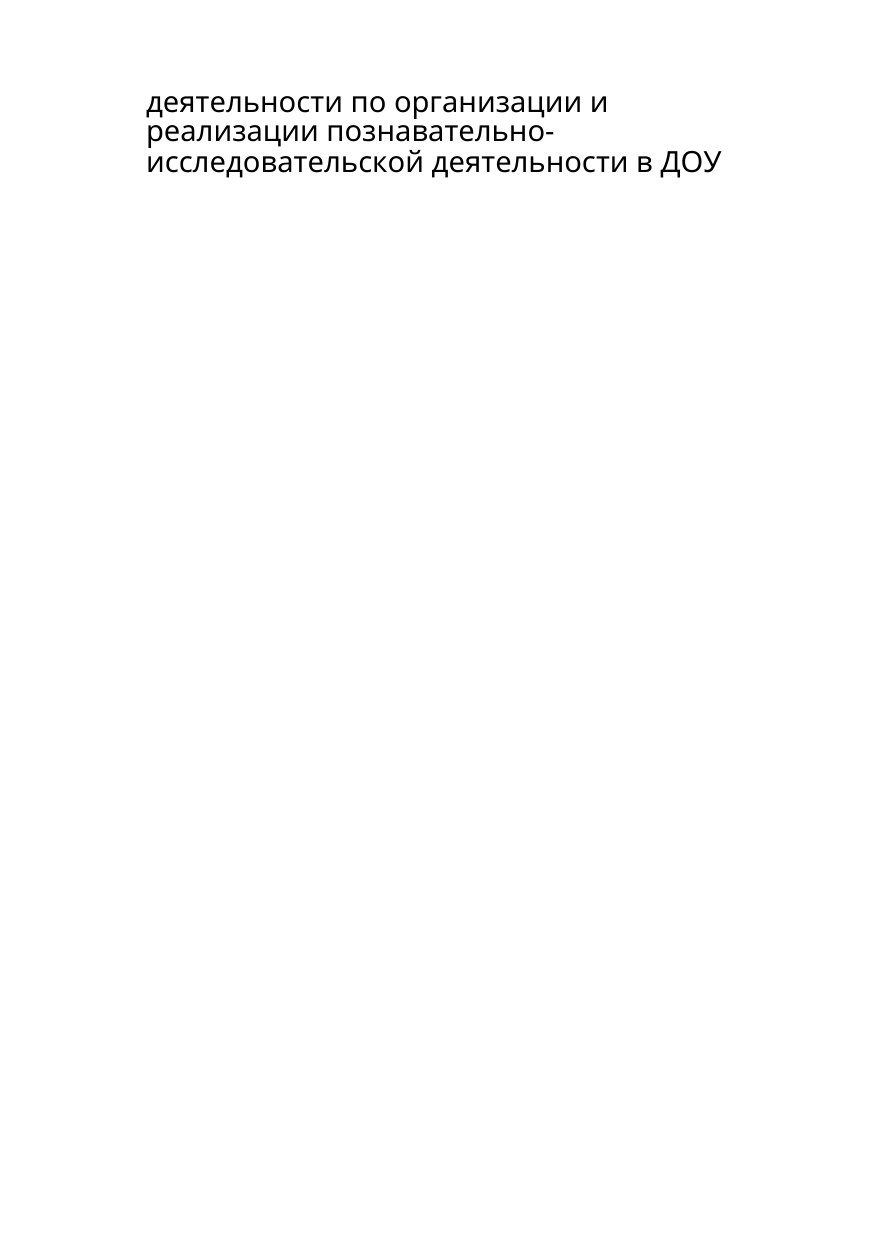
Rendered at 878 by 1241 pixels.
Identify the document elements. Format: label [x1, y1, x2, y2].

text [146, 88, 783, 181]
